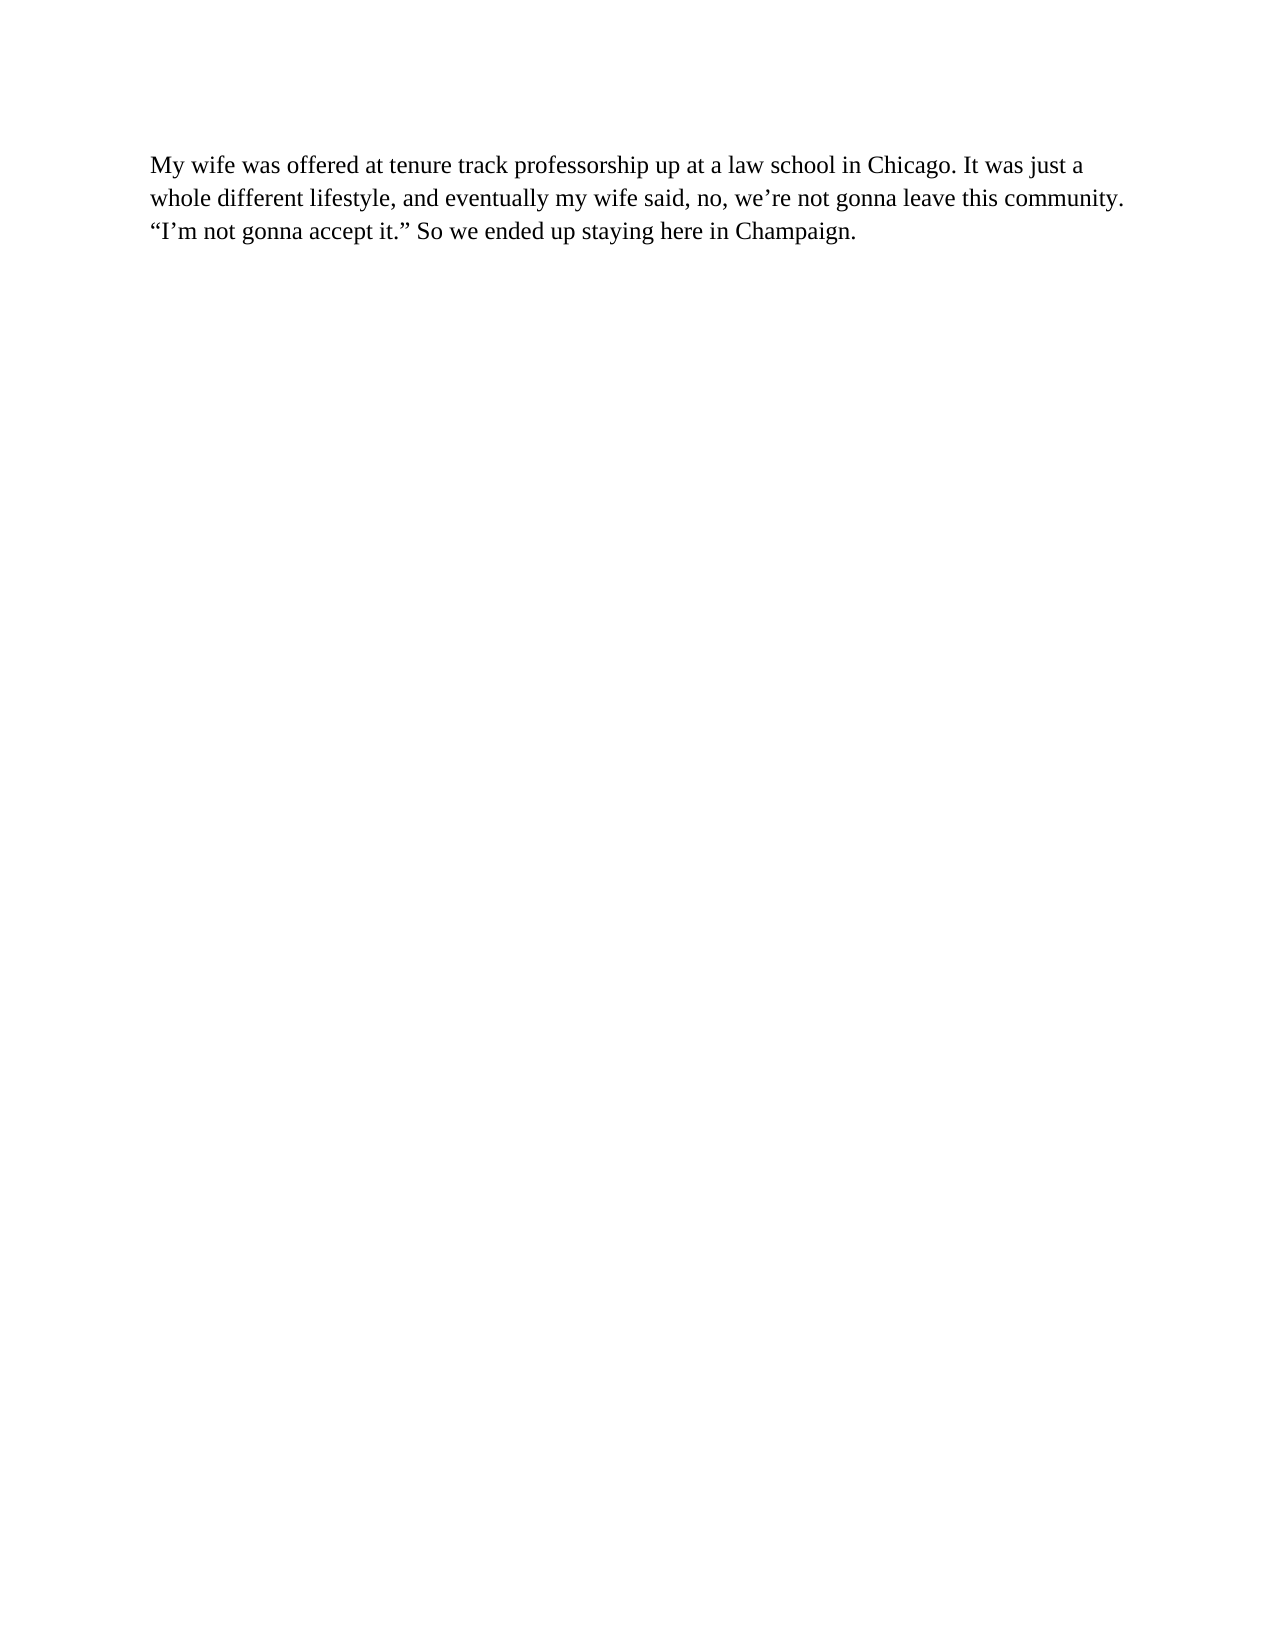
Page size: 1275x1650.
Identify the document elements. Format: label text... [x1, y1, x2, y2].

text My wife was offered at tenure track professorship up at a law school in Chicago. It was just a whole different lifestyle, and eventually my wife said, no, we’re not gonna leave this community. “I’m not gonna accept it.” So we ended up staying here in Champaign. [150, 150, 1125, 245]
